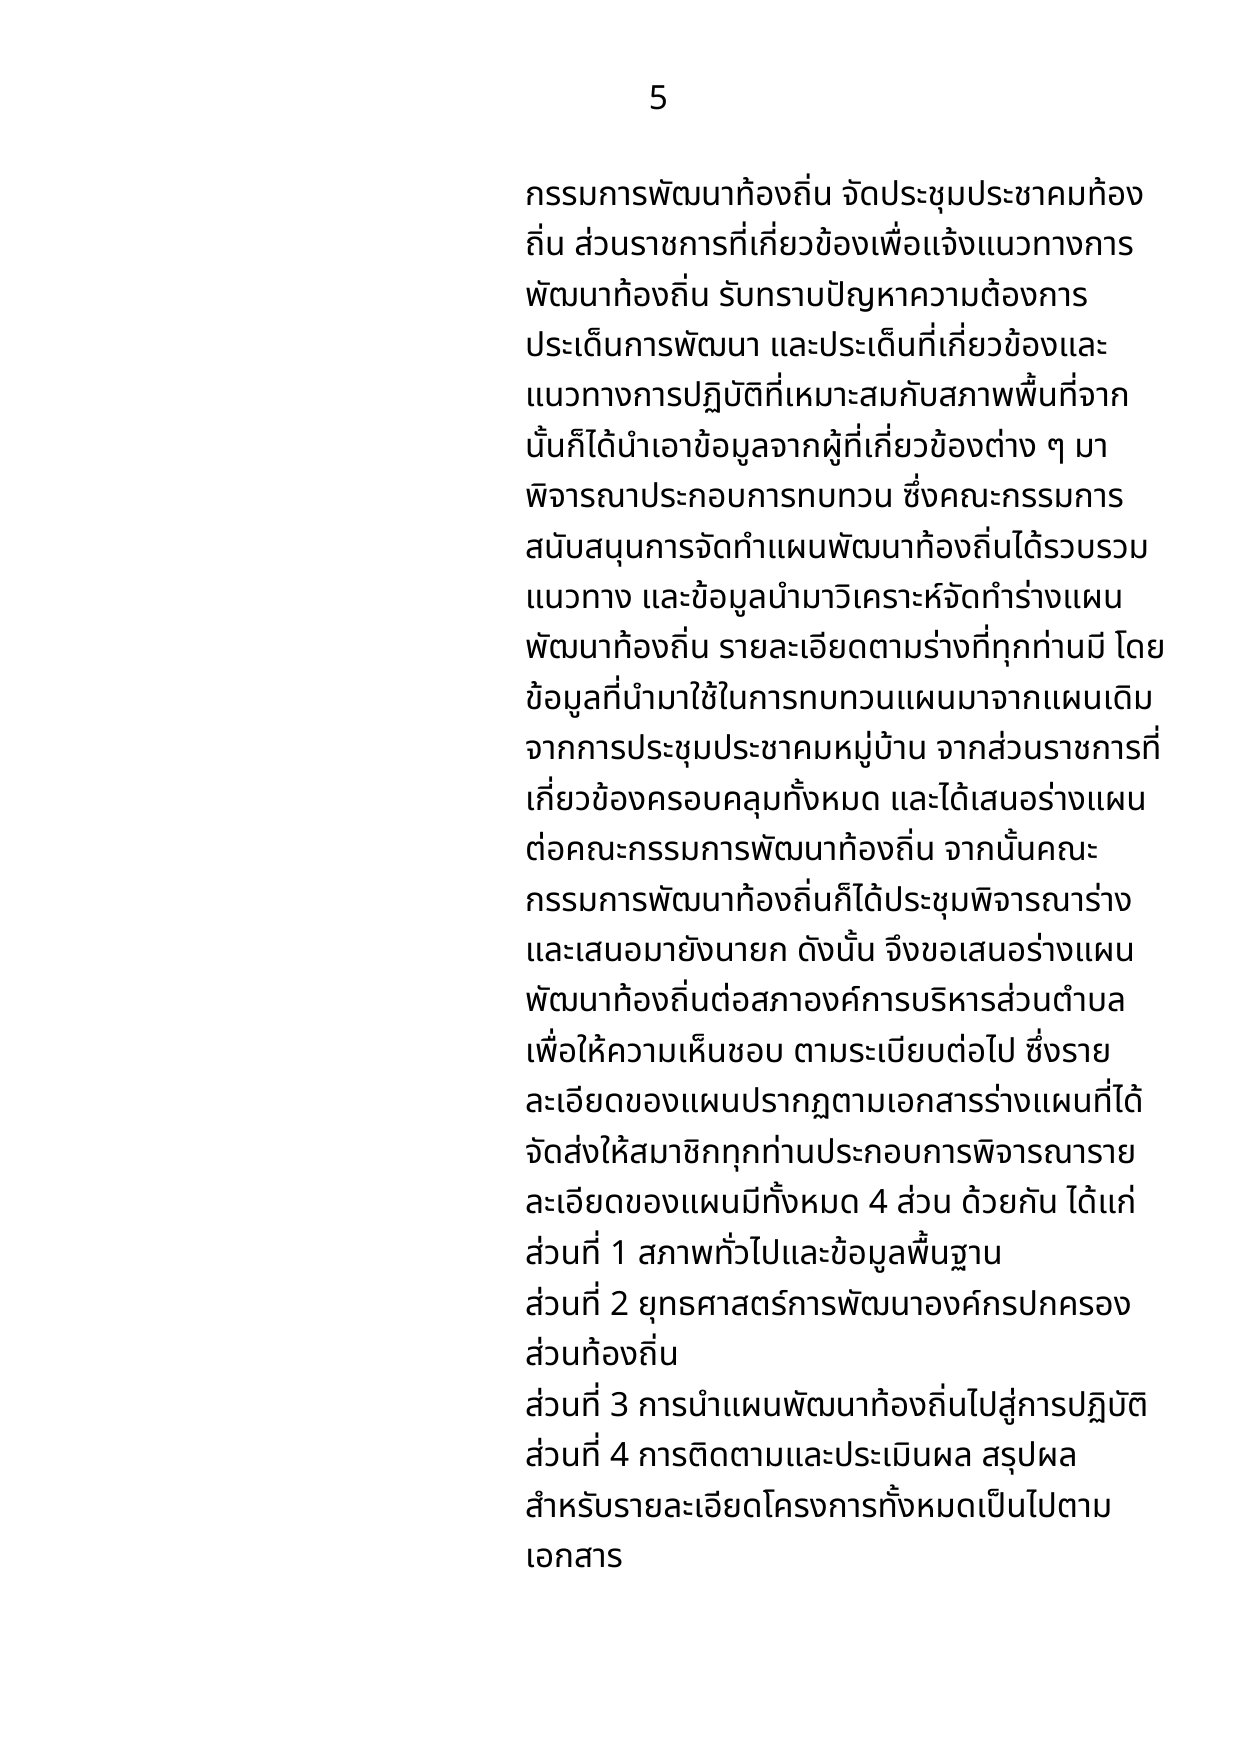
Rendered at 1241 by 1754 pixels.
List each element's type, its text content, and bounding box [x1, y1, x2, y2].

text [525, 170, 1166, 1229]
text ส่วนที่ 3 การนำแผนพัฒนาท้องถิ่นไปสู่การปฏิบัติ [525, 1380, 1166, 1431]
text ส่วนที่ 4 การติดตามและประเมินผล สรุปผล [525, 1431, 1166, 1482]
text ส่วนที่ 1 สภาพทั่วไปและข้อมูลพื้นฐาน [525, 1229, 1166, 1279]
text สำหรับรายละเอียดโครงการทั้งหมดเป็นไปตามเอกสาร [525, 1482, 1166, 1582]
text ส่วนที่ 2 ยุทธศาสตร์การพัฒนาองค์กรปกครองส่วนท้องถิ่น [525, 1279, 1166, 1380]
